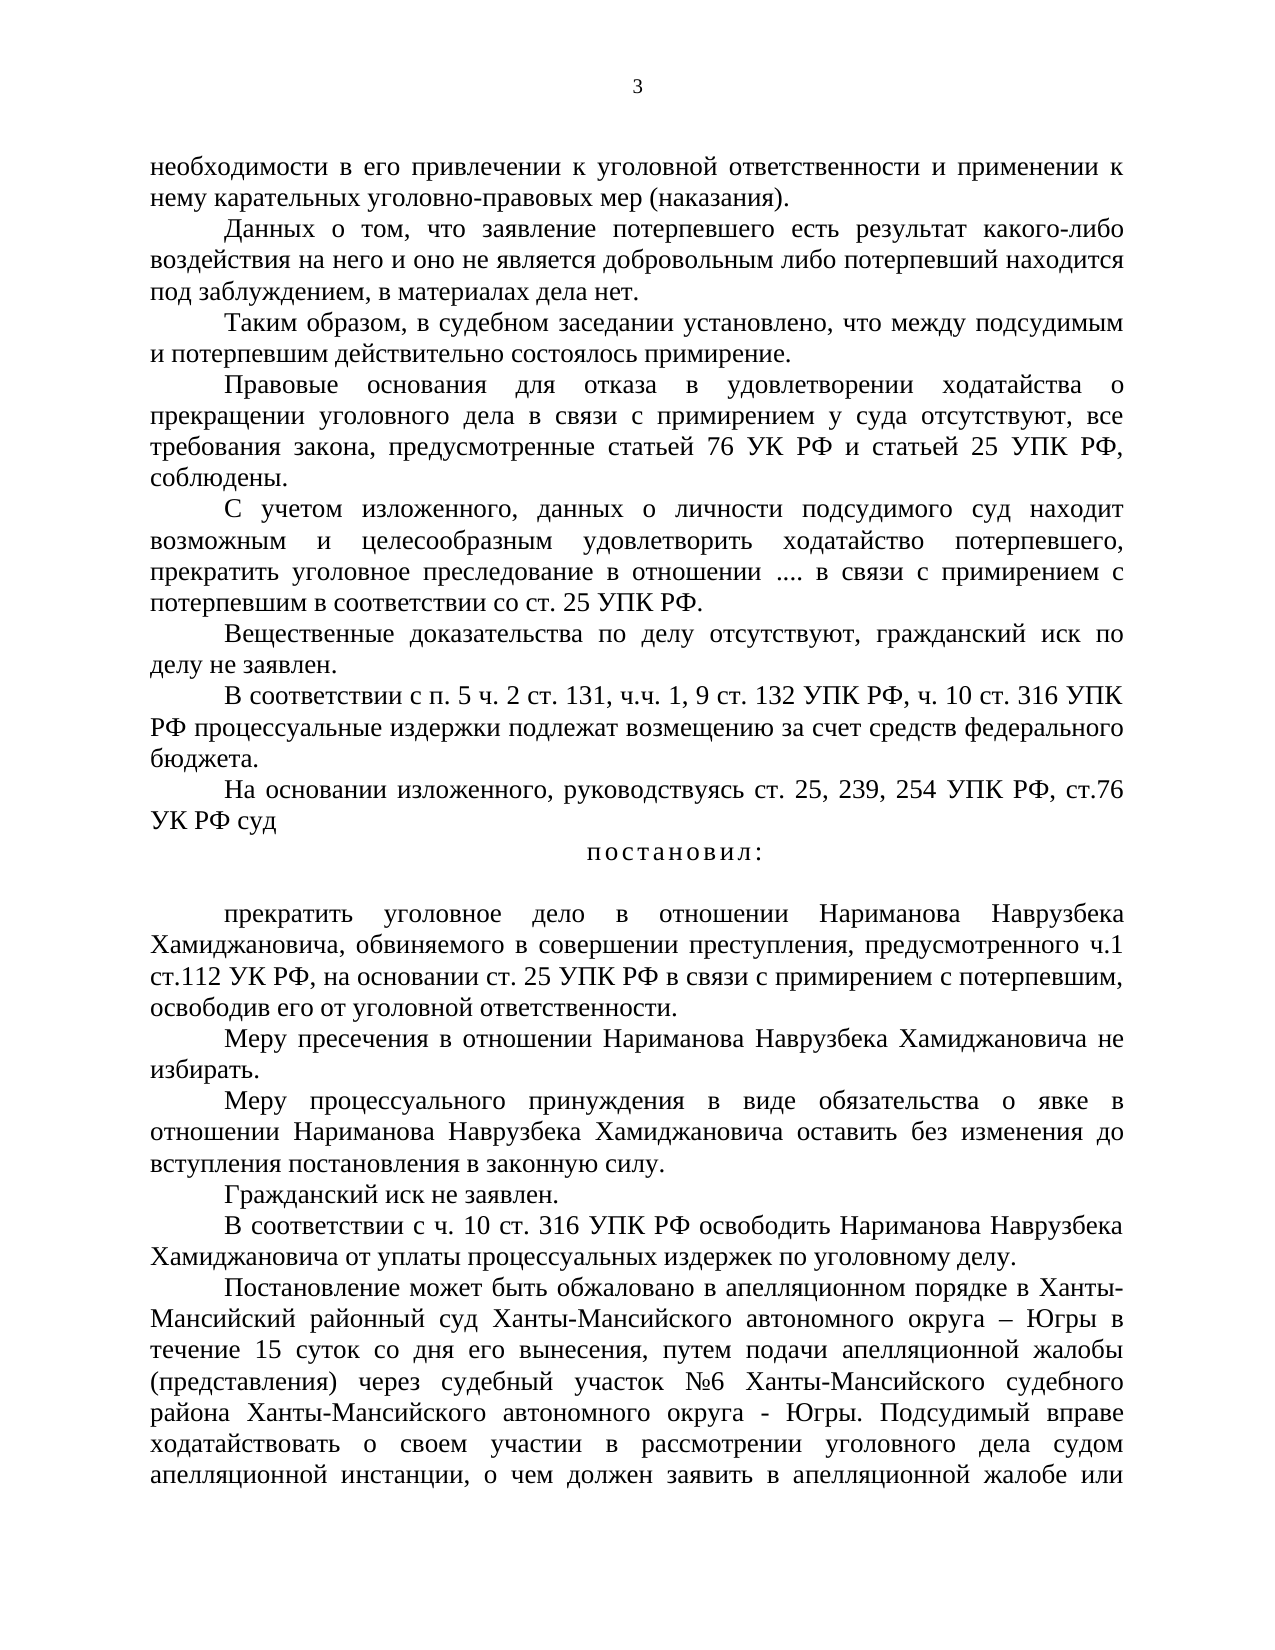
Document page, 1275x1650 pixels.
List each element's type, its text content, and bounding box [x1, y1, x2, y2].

text прекратить уголовное дело в отношении Нариманова Наврузбека Хамиджановича, обвиняемого в совершении преступления, предусмотренного ч.1 ст.112 УК РФ, на основании ст. 25 УПК РФ в связи с примирением с потерпевшим, освободив его от уголовной ответственности. [150, 897, 1125, 1022]
text постановил: [150, 835, 1125, 866]
text Вещественные доказательства по делу отсутствуют, гражданский иск по делу не заявлен. [150, 617, 1125, 679]
text В соответствии с п. 5 ч. 2 ст. 131, ч.ч. 1, 9 ст. 132 УПК РФ, ч. 10 ст. 316 УПК РФ процессуальные издержки подлежат возмещению за счет средств федерального бюджета. [150, 679, 1125, 773]
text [150, 150, 1125, 212]
text Гражданский иск не заявлен. [150, 1178, 1125, 1209]
text В соответствии с ч. 10 ст. 316 УПК РФ освободить Нариманова Наврузбека Хамиджановича от уплаты процессуальных издержек по уголовному делу. [150, 1209, 1125, 1271]
text Меру процессуального принуждения в виде обязательства о явке в отношении Нариманова Наврузбека Хамиджановича оставить без изменения до вступления постановления в законную силу. [150, 1084, 1125, 1178]
text На основании изложенного, руководствуясь ст. 25, 239, 254 УПК РФ, ст.76 УК РФ суд [150, 773, 1125, 835]
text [150, 1271, 1125, 1489]
text С учетом изложенного, данных о личности подсудимого суд находит возможным и целесообразным удовлетворить ходатайство потерпевшего, прекратить уголовное преследование в отношении .... в связи с примирением с потерпевшим в соответствии со ст. 25 УПК РФ. [150, 493, 1125, 617]
text Правовые основания для отказа в удовлетворении ходатайства о прекращении уголовного дела в связи с примирением у суда отсутствуют, все требования закона, предусмотренные статьей 76 УК РФ и статьей 25 УПК РФ, соблюдены. [150, 368, 1125, 493]
text Таким образом, в судебном заседании установлено, что между подсудимым и потерпевшим действительно состоялось примирение. [150, 306, 1125, 368]
text Данных о том, что заявление потерпевшего есть результат какого-либо воздействия на него и оно не является добровольным либо потерпевший находится под заблуждением, в материалах дела нет. [150, 212, 1125, 306]
text Меру пресечения в отношении Нариманова Наврузбека Хамиджановича не избирать. [150, 1022, 1125, 1084]
